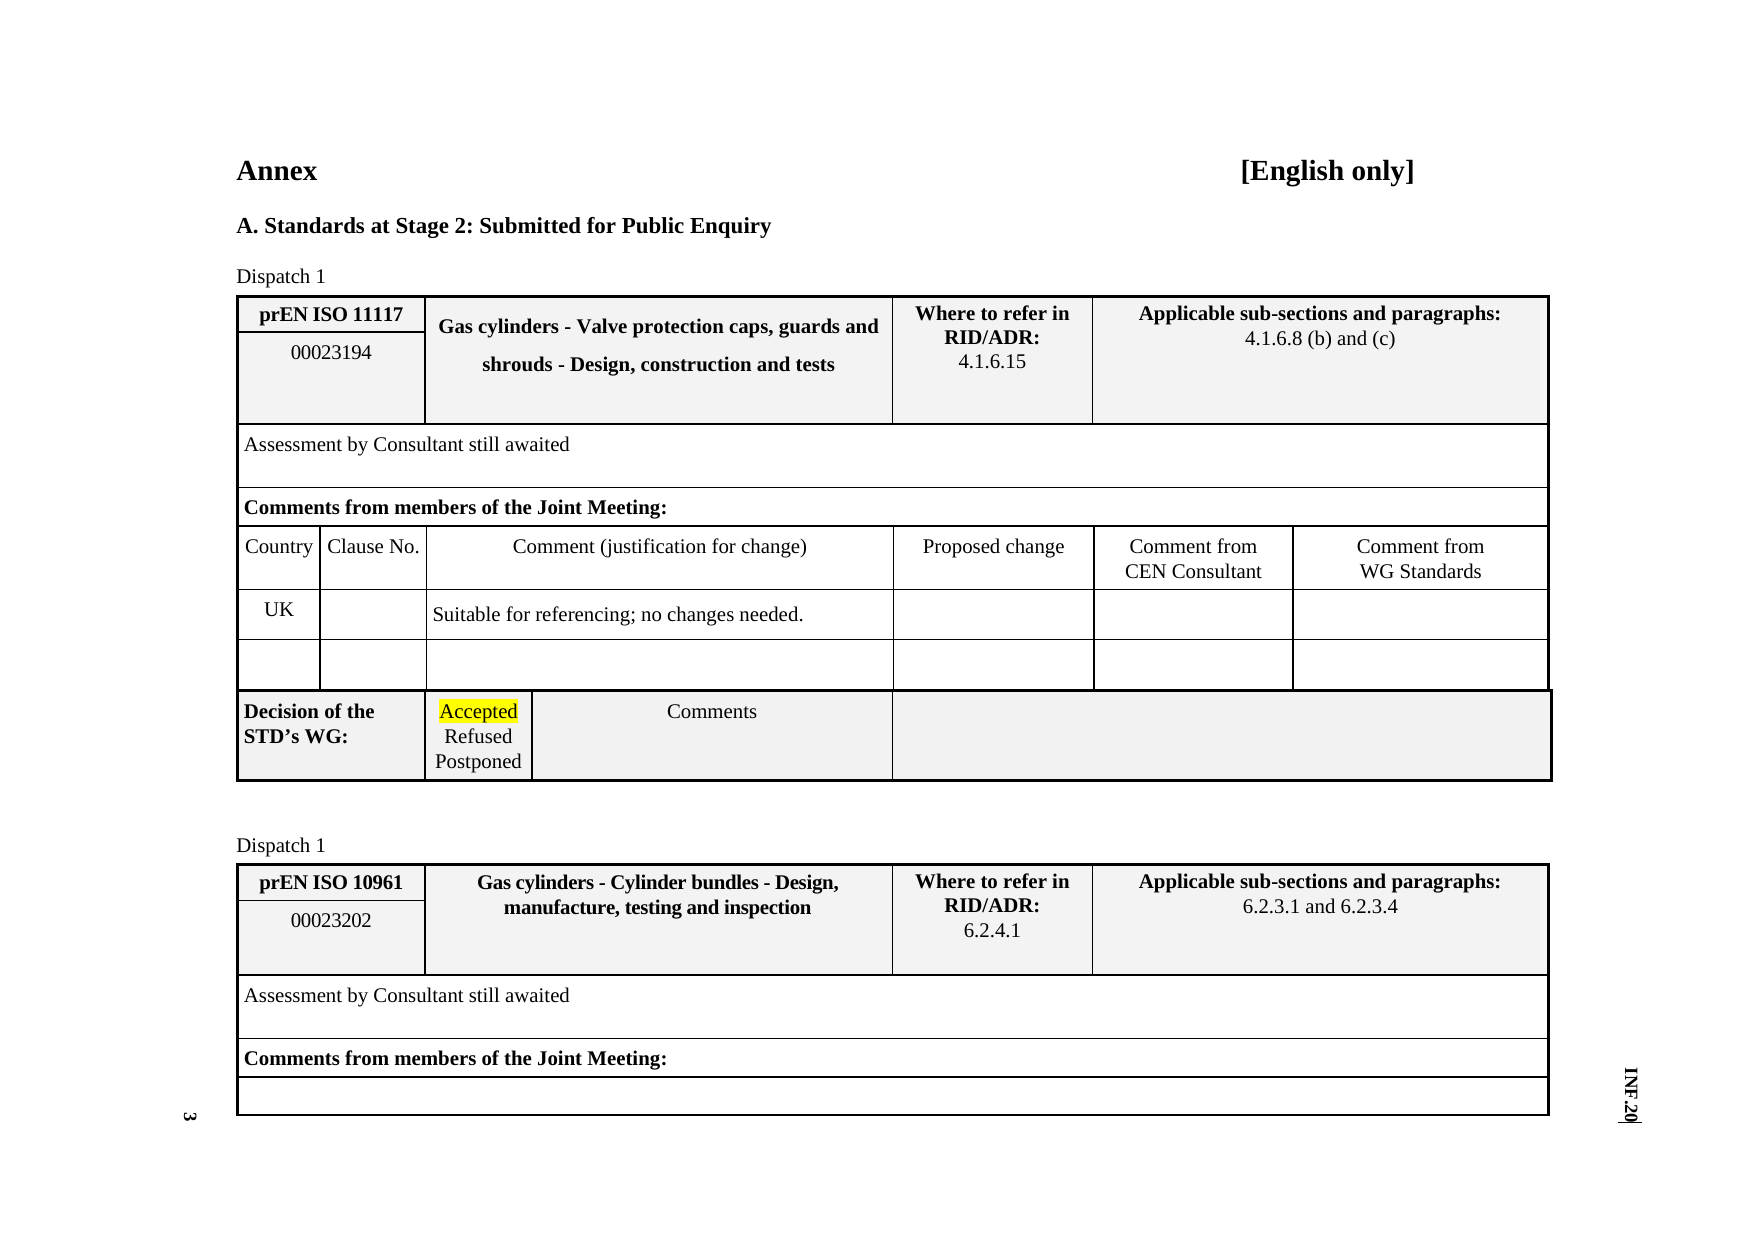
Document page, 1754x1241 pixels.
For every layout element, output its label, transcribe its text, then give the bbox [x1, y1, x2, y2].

table_cell Clause No. [321, 527, 426, 589]
table_cell Proposed change [894, 527, 1093, 589]
table_header Applicable sub-sections and paragraphs: 6.2.3.1 and 6.2.3.4 [1093, 866, 1547, 974]
table_cell [1294, 590, 1547, 639]
table_cell [239, 1078, 1547, 1114]
table_cell Suitable for referencing; no changes needed. [427, 590, 893, 639]
table_cell Comments from members of the Joint Meeting: [239, 488, 1547, 525]
table_cell Country [239, 527, 319, 589]
table_cell 00023202 [239, 901, 424, 974]
table_cell [893, 692, 1550, 779]
table_cell Comment from CEN Consultant [1095, 527, 1292, 589]
table_header Gas cylinders - Cylinder bundles - Design, manufacture, testing and inspection [426, 866, 892, 974]
table_cell [1095, 590, 1292, 639]
table_header Applicable sub-sections and paragraphs: 4.1.6.8 (b) and (c) [1093, 298, 1547, 423]
table_cell [427, 640, 893, 689]
table_cell 00023194 [239, 333, 424, 423]
table_cell Comment (justification for change) [427, 527, 893, 589]
title Dispatch 1 [236, 832, 1577, 857]
table_header prEN ISO 11117 [239, 298, 424, 331]
text A. Standards at Stage 2: Submitted for Public Enquiry [236, 212, 1577, 238]
table_cell [1095, 640, 1292, 689]
table_header Where to refer in RID/ADR: 6.2.4.1 [893, 866, 1092, 974]
table_cell Assessment by Consultant still awaited [239, 976, 1547, 1037]
table_cell Comments from members of the Joint Meeting: [239, 1039, 1547, 1076]
table_cell [321, 590, 426, 639]
table_cell Comment from WG Standards [1294, 527, 1547, 589]
table_cell Decision of the STD’s WG: [239, 692, 424, 779]
table_cell [1294, 640, 1547, 689]
table_header Gas cylinders - Valve protection caps, guards and shrouds - Design, construction and tests [426, 298, 892, 423]
text Annex [English only] [236, 156, 1459, 187]
table_cell Assessment by Consultant still awaited [239, 425, 1547, 487]
table_cell [894, 640, 1093, 689]
table_cell Accepted Refused Postponed [426, 692, 531, 779]
table_cell [894, 590, 1093, 639]
table_cell Comments [533, 692, 892, 779]
title Dispatch 1 [236, 263, 1577, 288]
table_header Where to refer in RID/ADR: 4.1.6.15 [893, 298, 1092, 423]
table_cell [239, 640, 319, 689]
table_header prEN ISO 10961 [239, 866, 424, 900]
table_cell [321, 640, 426, 689]
table_cell UK [239, 590, 319, 639]
